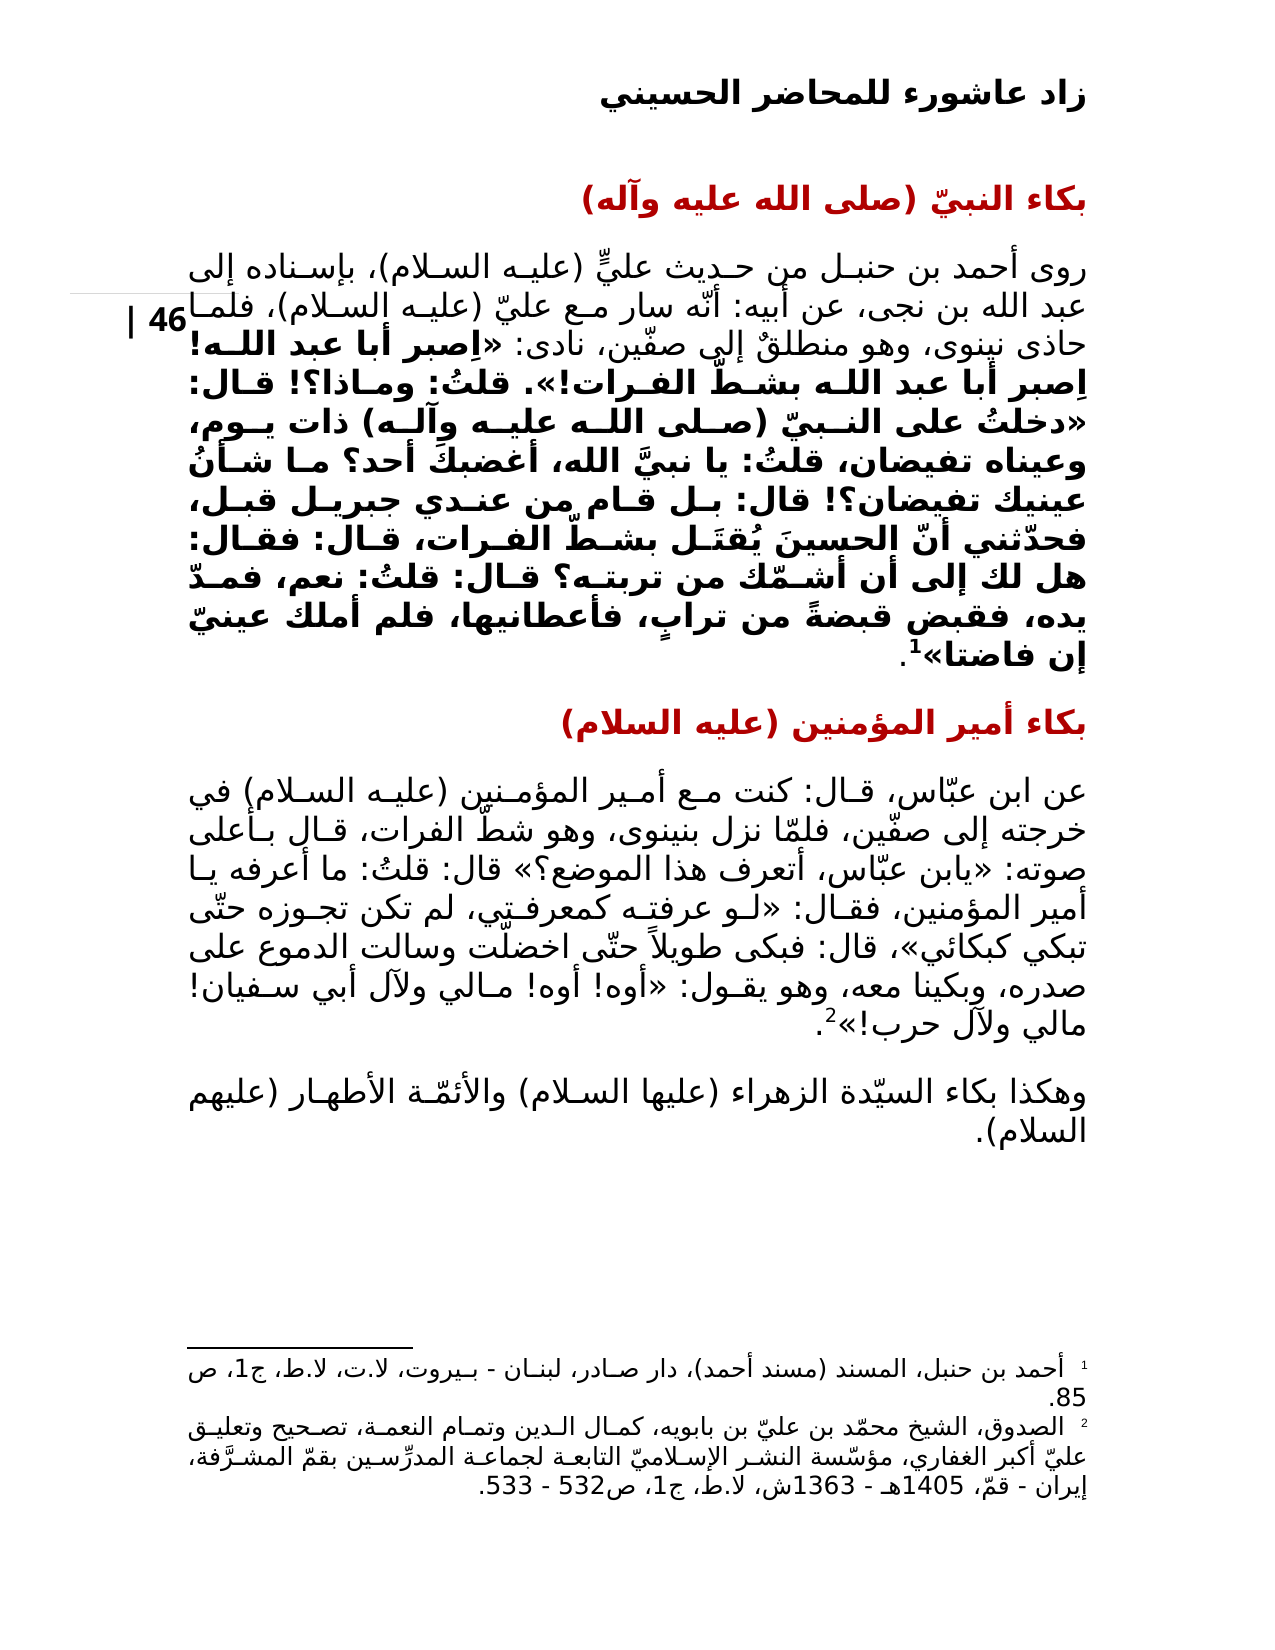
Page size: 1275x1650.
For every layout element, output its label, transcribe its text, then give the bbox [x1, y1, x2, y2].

text عن ابن عبّاس، قال: كنت مع أمير المؤمنين (عليه السلام) في خرجته إلى صفّين، فلمّا نزل بنينوى، وهو شطّ الفرات، قال بأعلى صوته: «يابن عبّاس، أتعرف هذا الموضع؟» قال: قلتُ: ما أعرفه يا أمير المؤمنين، فقال: «لو عرفته كمعرفتي، لم تكن تجوزه حتّى تبكي كبكائي»، قال: فبكى طويلاً حتّى اخضلّت وسالت الدموع على صدره، وبكينا معه، وهو يقول: «أوه! أوه! مالي ولآل أبي سفيان! مالي ولآل حرب!». [187, 772, 1087, 1044]
text بكاء أمير المؤمنين (عليه السلام) [187, 704, 1087, 743]
text بكاء النبيّ (صلى الله عليه وآله) [187, 179, 1087, 218]
text وهكذا بكاء السيّدة الزهراء (عليها السلام) والأئمّة الأطهار (عليهم السلام). [187, 1073, 1087, 1151]
text روى أحمد بن حنبل من حديث عليٍّ (عليه السلام)، بإسناده إلى عبد الله بن نجى، عن أبيه: أنّه سار مع عليّ (عليه السلام)، فلما حاذى نينوى، وهو منطلقٌ إلى صفّين، نادى: «اِصبر أبا عبد الله! اِصبر أبا عبد الله بشطّ الفرات!». قلتُ: وماذا؟! قال: «دخلتُ على النبيّ (صلى الله عليه وآله) ذات يوم، وعيناه تفيضان، قلتُ: يا نبيَّ الله، أغضبكَ أحد؟ ما شأنُ عينيك تفيضان؟! قال: بل قام من عندي جبريل قبل، فحدّثني أنّ الحسينَ يُقتَل بشطّ الفرات، قال: فقال: هل لك إلى أن أشمّك من تربته؟ قال: قلتُ: نعم، فمدّ يده، فقبض قبضةً من ترابٍ، فأعطانيها، فلم أملك عينيّ إن فاضتا». [187, 247, 1087, 674]
